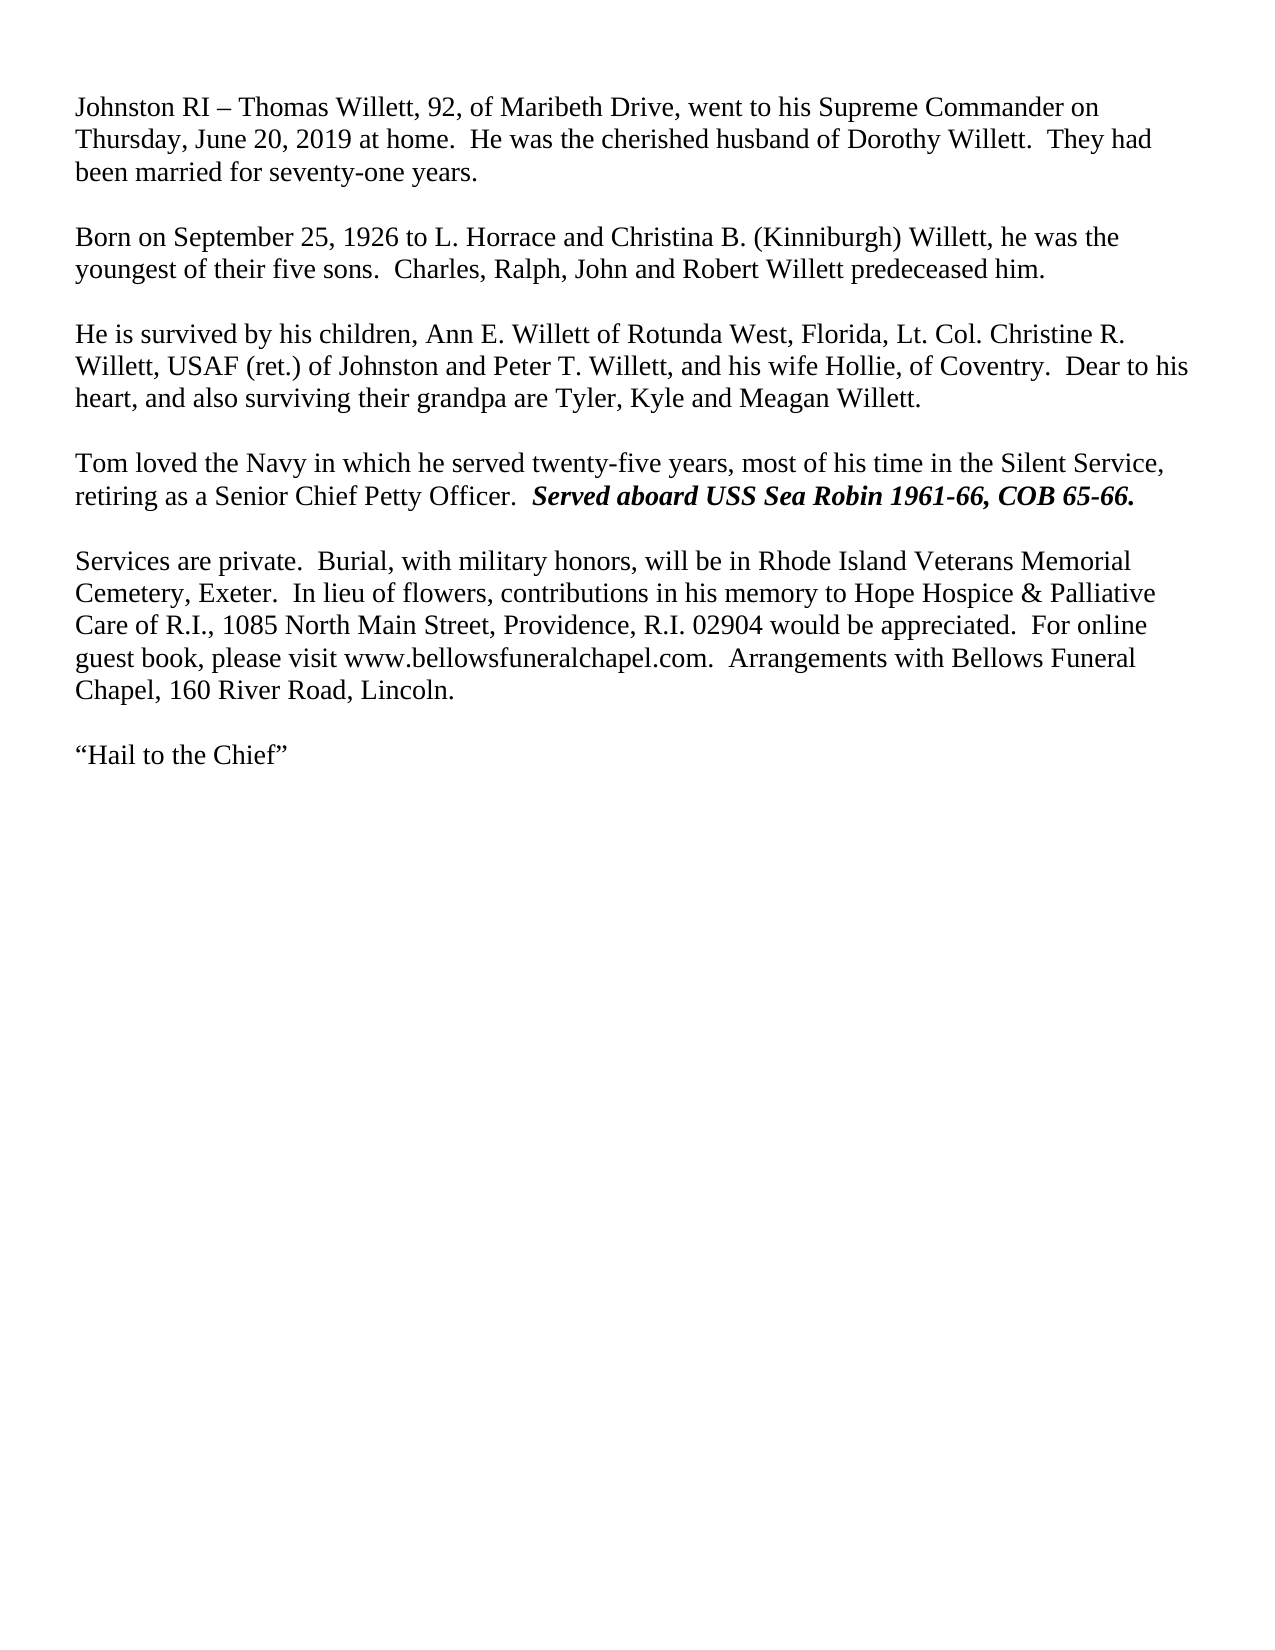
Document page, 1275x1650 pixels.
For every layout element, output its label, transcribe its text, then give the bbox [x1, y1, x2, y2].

text “Hail to the Chief” [75, 738, 1200, 770]
text He is survived by his children, Ann E. Willett of Rotunda West, Florida, Lt. Col. Christine R. Willett, USAF (ret.) of Johnston and Peter T. Willett, and his wife Hollie, of Coventry. Dear to his heart, and also surviving their grandpa are Tyler, Kyle and Meagan Willett. [75, 317, 1200, 414]
text Tom loved the Navy in which he served twenty-five years, most of his time in the Silent Service, retiring as a Senior Chief Petty Officer. Served aboard USS Sea Robin 1961-66, COB 65-66. [75, 446, 1200, 511]
text Services are private. Burial, with military honors, will be in Rhode Island Veterans Memorial Cemetery, Exeter. In lieu of flowers, contributions in his memory to Hope Hospice & Palliative Care of R.I., 1085 North Main Street, Providence, R.I. 02904 would be appreciated. For online guest book, please visit www.bellowsfuneralchapel.com. Arrangements with Bellows Funeral Chapel, 160 River Road, Lincoln. [75, 543, 1200, 706]
text Born on September 25, 1926 to L. Horrace and Christina B. (Kinniburgh) Willett, he was the youngest of their five sons. Charles, Ralph, John and Robert Willett predeceased him. [75, 219, 1200, 284]
text Johnston RI – Thomas Willett, 92, of Maribeth Drive, went to his Supreme Commander on Thursday, June 20, 2019 at home. He was the cherished husband of Dorothy Willett. They had been married for seventy-one years. [75, 90, 1200, 187]
